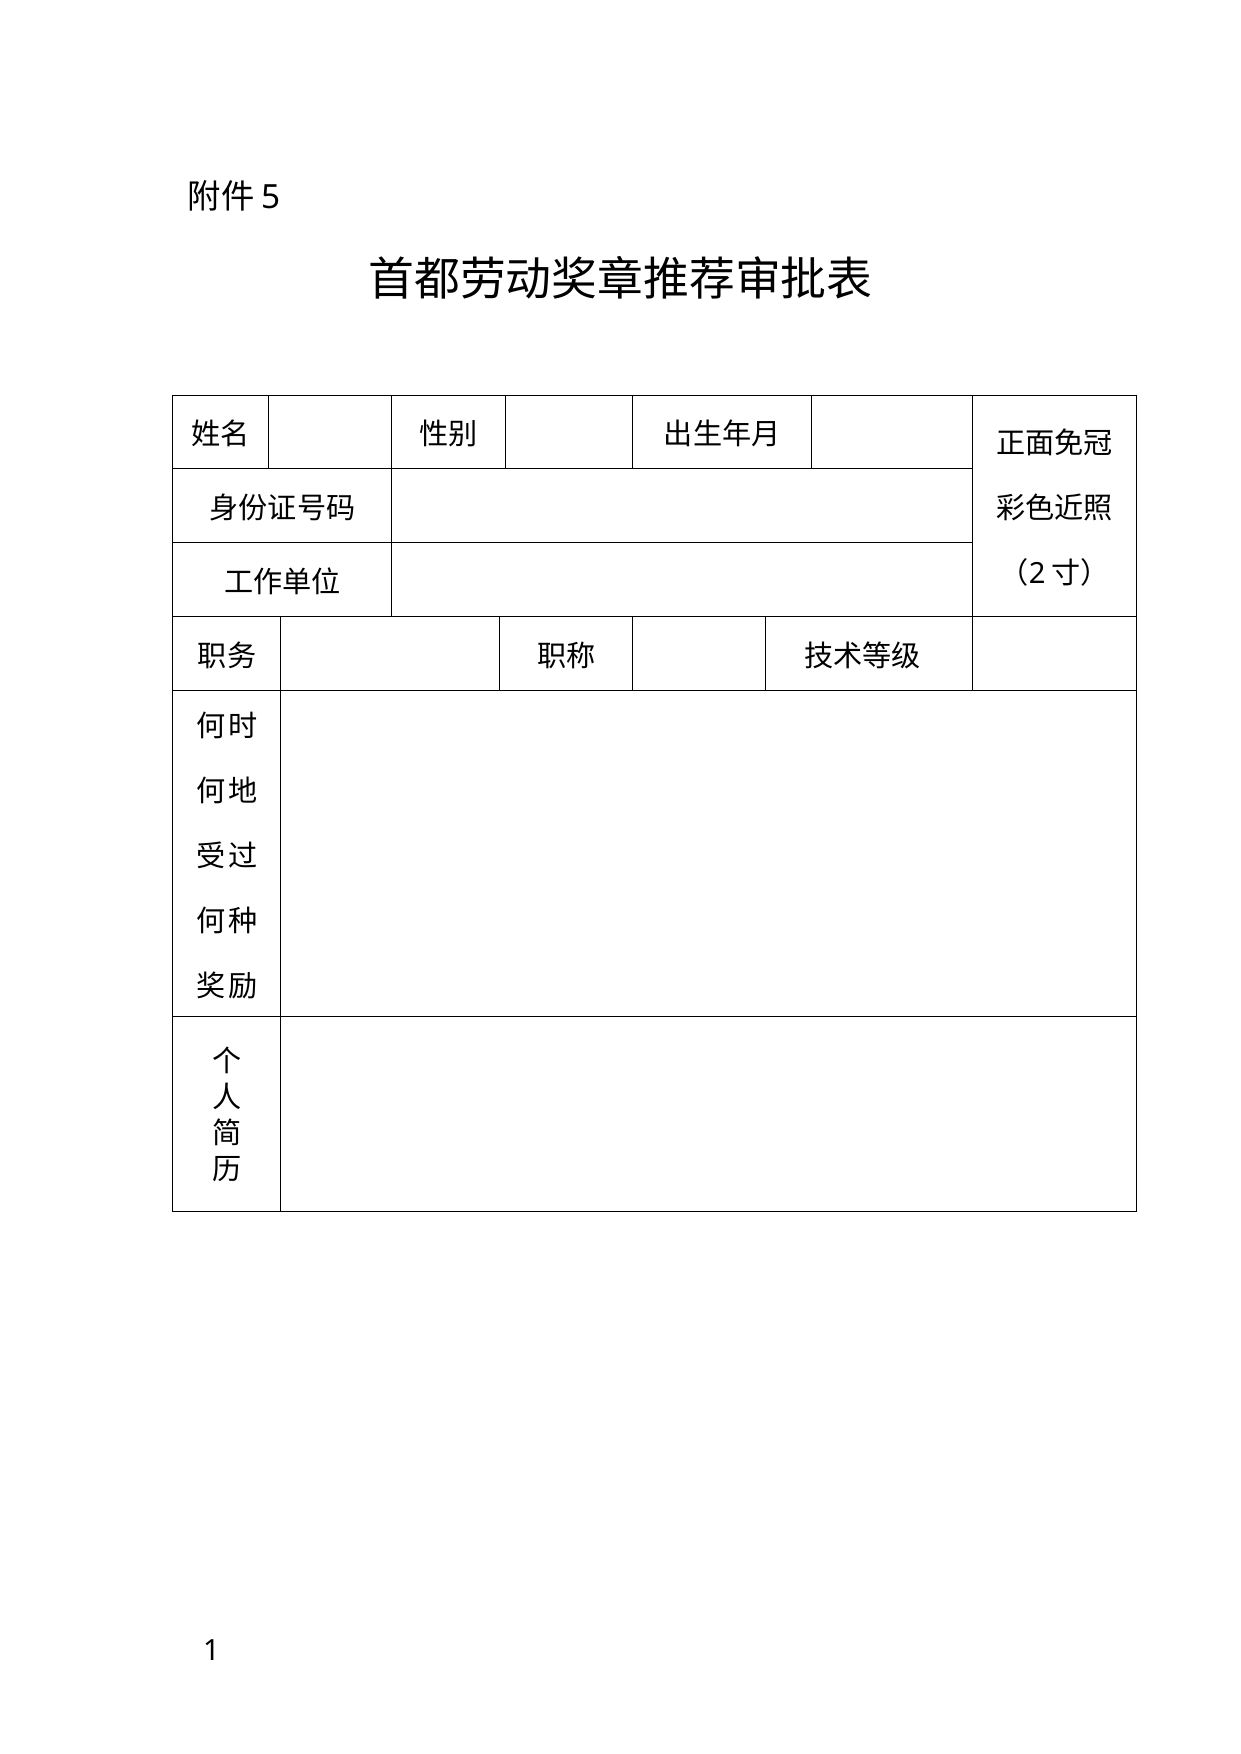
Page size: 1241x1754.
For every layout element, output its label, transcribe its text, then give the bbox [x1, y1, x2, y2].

text 首都劳动奖章推荐审批表 [187, 227, 1053, 324]
table_cell 身份证号码 [173, 469, 391, 542]
table_header 正面免冠彩色近照（2寸） [973, 396, 1136, 616]
table_cell 职务 [173, 617, 280, 690]
table_cell 技术等级 [766, 617, 972, 690]
table_cell [392, 543, 972, 616]
table_cell [973, 617, 1136, 690]
table_cell 个 人 简 历 [173, 1017, 280, 1211]
table_header 出生年月 [633, 396, 811, 468]
table_cell [633, 617, 765, 690]
table_header 性别 [392, 396, 505, 468]
table_cell [281, 691, 1136, 1016]
table_header [812, 396, 972, 468]
table_header 姓名 [173, 396, 268, 468]
text 附件5 [187, 162, 1053, 227]
table_cell 职称 [500, 617, 632, 690]
table_cell [281, 1017, 1136, 1211]
table_cell [281, 617, 499, 690]
table_cell [392, 469, 972, 542]
table_header [269, 396, 391, 468]
table_cell 何时何地受过何种奖励 [173, 691, 280, 1016]
table_cell 工作单位 [173, 543, 391, 616]
table_header [506, 396, 632, 468]
